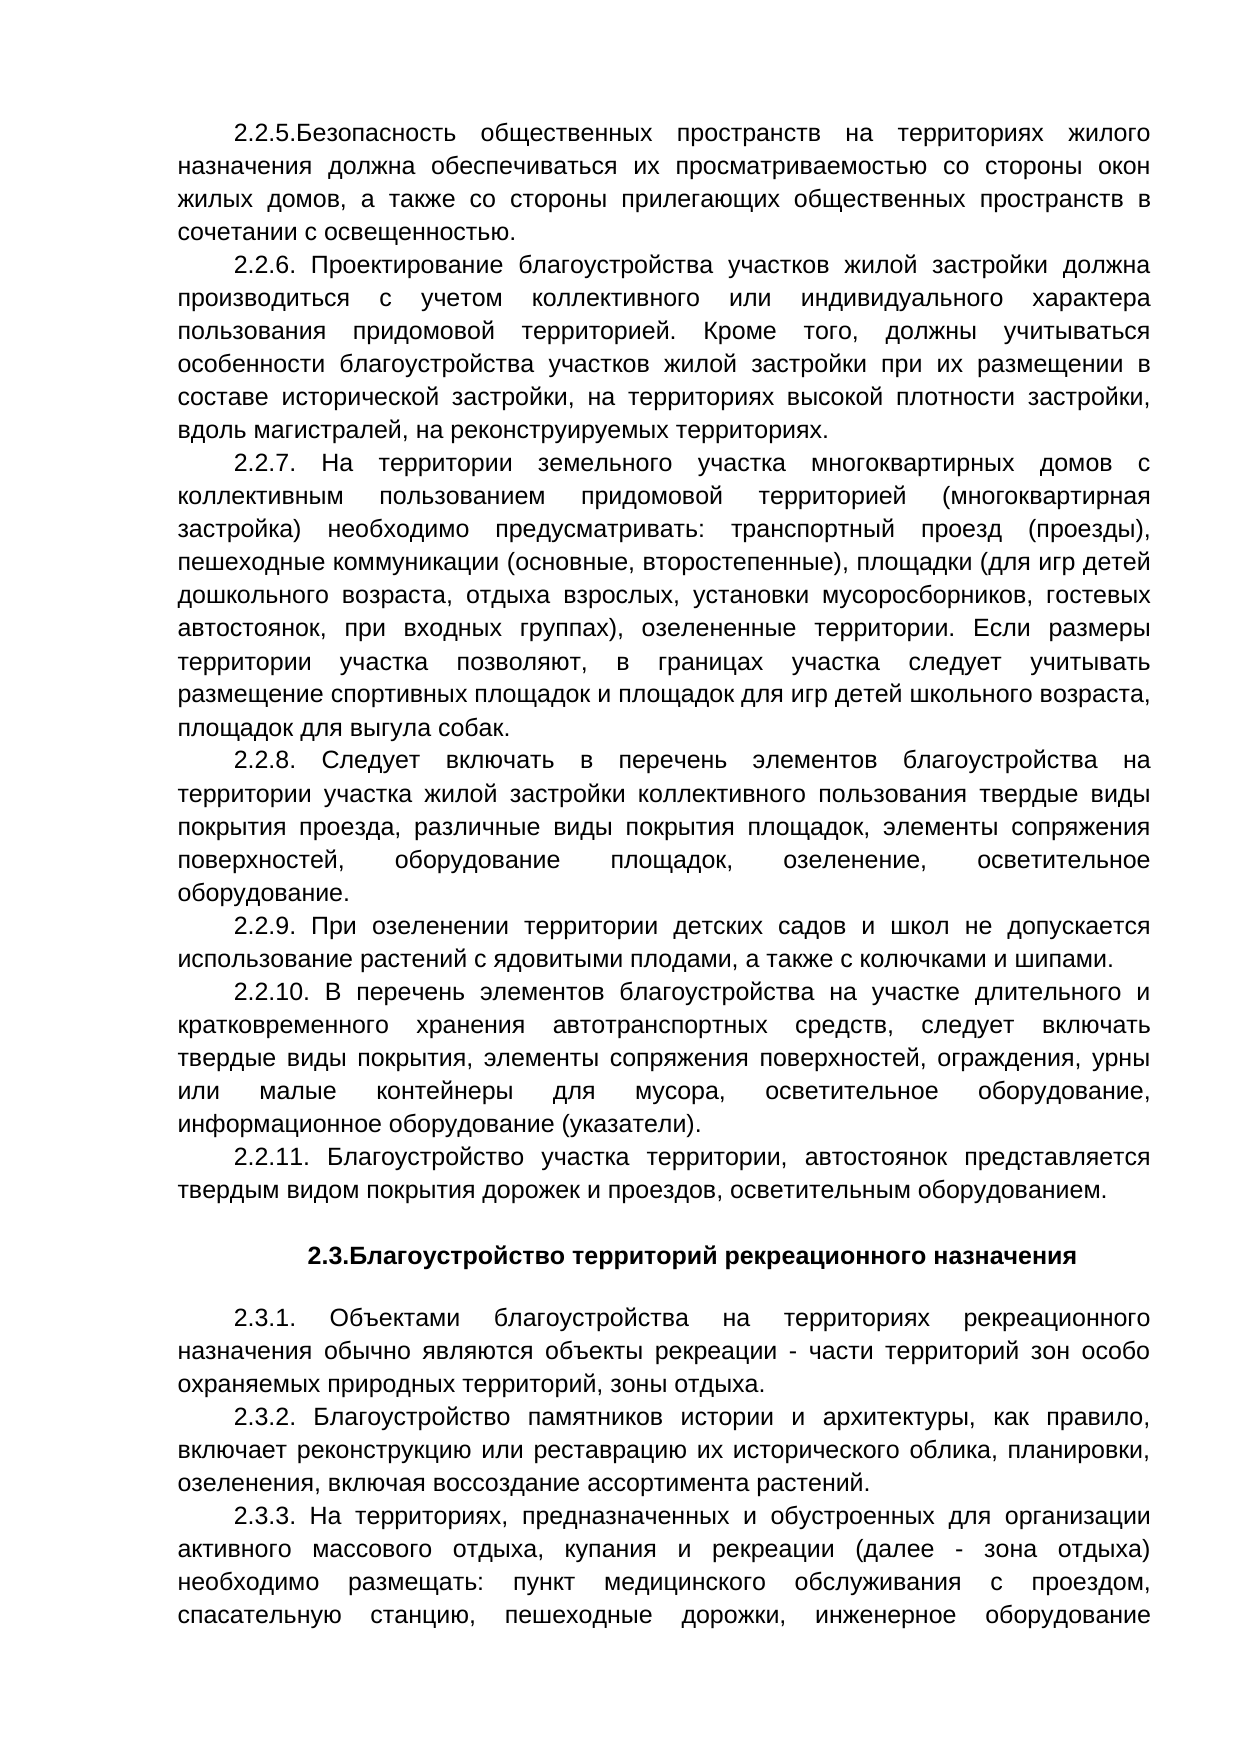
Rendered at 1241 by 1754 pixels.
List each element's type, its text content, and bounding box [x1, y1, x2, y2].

text 2.2.6. Проектирование благоустройства участков жилой застройки должна производиться с учетом коллективного или индивидуального характера пользования придомовой территорией. Кроме того, должны учитываться особенности благоустройства участков жилой застройки при их размещении в составе исторической застройки, на территориях высокой плотности застройки, вдоль магистралей, на реконструируемых территориях. [177, 250, 1152, 444]
text 2.3.2. Благоустройство памятников истории и архитектуры, как правило, включает реконструкцию или реставрацию их исторического облика, планировки, озеленения, включая воссоздание ассортимента растений. [177, 1402, 1152, 1496]
text 2.2.11. Благоустройство участка территории, автостоянок представляется твердым видом покрытия дорожек и проездов, осветительным оборудованием. [177, 1142, 1152, 1203]
text 2.2.7. На территории земельного участка многоквартирных домов с коллективным пользованием придомовой территорией (многоквартирная застройка) необходимо предусматривать: транспортный проезд (проезды), пешеходные коммуникации (основные, второстепенные), площадки (для игр детей дошкольного возраста, отдыха взрослых, установки мусоросборников, гостевых автостоянок, при входных группах), озелененные территории. Если размеры территории участка позволяют, в границах участка следует учитывать размещение спортивных площадок и площадок для игр детей школьного возраста, площадок для выгула собак. [177, 448, 1152, 741]
text 2.2.10. В перечень элементов благоустройства на участке длительного и кратковременного хранения автотранспортных средств, следует включать твердые виды покрытия, элементы сопряжения поверхностей, ограждения, урны или малые контейнеры для мусора, осветительное оборудование, информационное оборудование (указатели). [177, 977, 1152, 1137]
text 2.2.8. Следует включать в перечень элементов благоустройства на территории участка жилой застройки коллективного пользования твердые виды покрытия проезда, различные виды покрытия площадок, элементы сопряжения поверхностей, оборудование площадок, озеленение, осветительное оборудование. [177, 746, 1152, 906]
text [177, 1501, 1152, 1628]
text 2.2.5.Безопасность общественных пространств на территориях жилого назначения должна обеспечиваться их просматриваемостью со стороны окон жилых домов, а также со стороны прилегающих общественных пространств в сочетании с освещенностью. [177, 118, 1152, 246]
text 2.3.1. Объектами благоустройства на территориях рекреационного назначения обычно являются объекты рекреации - части территорий зон особо охраняемых природных территорий, зоны отдыха. [177, 1303, 1152, 1397]
text 2.2.9. При озеленении территории детских садов и школ не допускается использование растений с ядовитыми плодами, а также с колючками и шипами. [177, 911, 1152, 972]
text 2.3.Благоустройство территорий рекреационного назначения [177, 1241, 1152, 1269]
